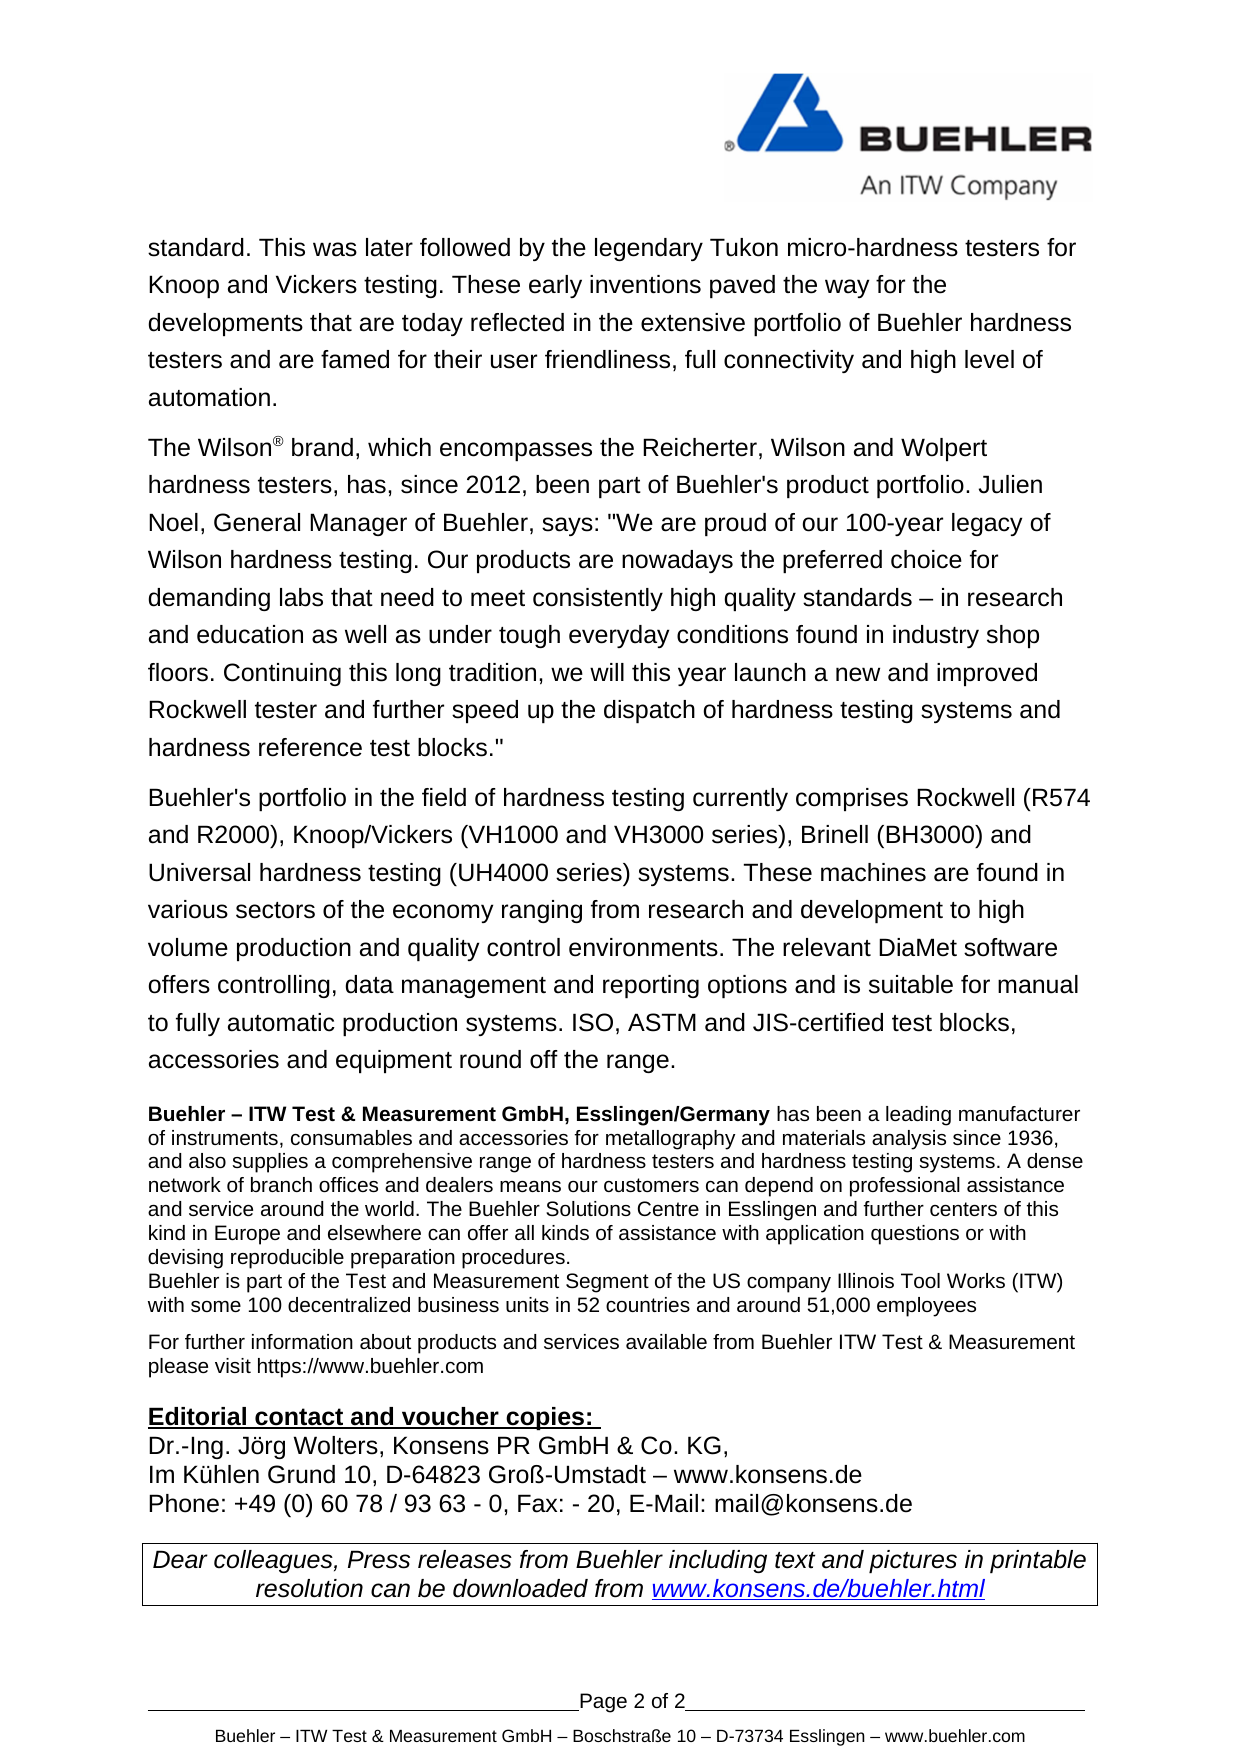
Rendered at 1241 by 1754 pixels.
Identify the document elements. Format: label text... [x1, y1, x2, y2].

text Dr.-Ing. Jörg Wolters, Konsens PR GmbH & Co. KG, [148, 1431, 1093, 1460]
text Buehler – ITW Test & Measurement GmbH, Esslingen/Germany has been a leading manufacturer of instruments, consumables and accessories for metallography and materials analysis since 1936, and also supplies a comprehensive range of hardness testers and hardness testing systems. A dense network of branch offices and dealers means our customers can depend on professional assistance and service around the world. The Buehler Solutions Centre in Esslingen and further centers of this kind in Europe and elsewhere can offer all kinds of assistance with application questions or with devising reproducible preparation procedures. Buehler is part of the Test and Measurement Segment of the US company Illinois Tool Works (ITW) with some 100 decentralized business units in 52 countries and around 51,000 employees [148, 1101, 1093, 1317]
text Dear colleagues, Press releases from Buehler including text and pictures in printable resolution can be downloaded from www.konsens.de/buehler.html [143, 1544, 1097, 1605]
text Im Kühlen Grund 10, D-64823 Groß-Umstadt – www.konsens.de [148, 1460, 1093, 1489]
text Buehler's portfolio in the field of hardness testing currently comprises Rockwell (R574 and R2000), Knoop/Vickers (VH1000 and VH3000 series), Brinell (BH3000) and Universal hardness testing (UH4000 series) systems. These machines are found in various sectors of the economy ranging from research and development to high volume production and quality control environments. The relevant DiaMet software offers controlling, data management and reporting options and is suitable for manual to fully automatic production systems. ISO, ASTM and JIS-certified test blocks, accessories and equipment round off the range. [148, 776, 1093, 1076]
text For further information about products and services available from Buehler ITW Test & Measurement please visit https://www.buehler.com [148, 1329, 1093, 1377]
picture [724, 73, 1093, 202]
text Editorial contact and voucher copies: [148, 1402, 1093, 1431]
text Phone: +49 (0) 60 78 / 93 63 - 0, Fax: - 20, E-Mail: mail@konsens.de [148, 1489, 1093, 1517]
text The Wilson® brand, which encompasses the Reicherter, Wilson and Wolpert hardness testers, has, since 2012, been part of Buehler's product portfolio. Julien Noel, General Manager of Buehler, says: "We are proud of our 100-year legacy of Wilson hardness testing. Our products are nowadays the preferred choice for demanding labs that need to meet consistently high quality standards – in research and education as well as under tough everyday conditions found in industry shop floors. Continuing this long tradition, we will this year launch a new and improved Rockwell tester and further speed up the dispatch of hardness testing systems and hardness reference test blocks." [148, 426, 1093, 764]
